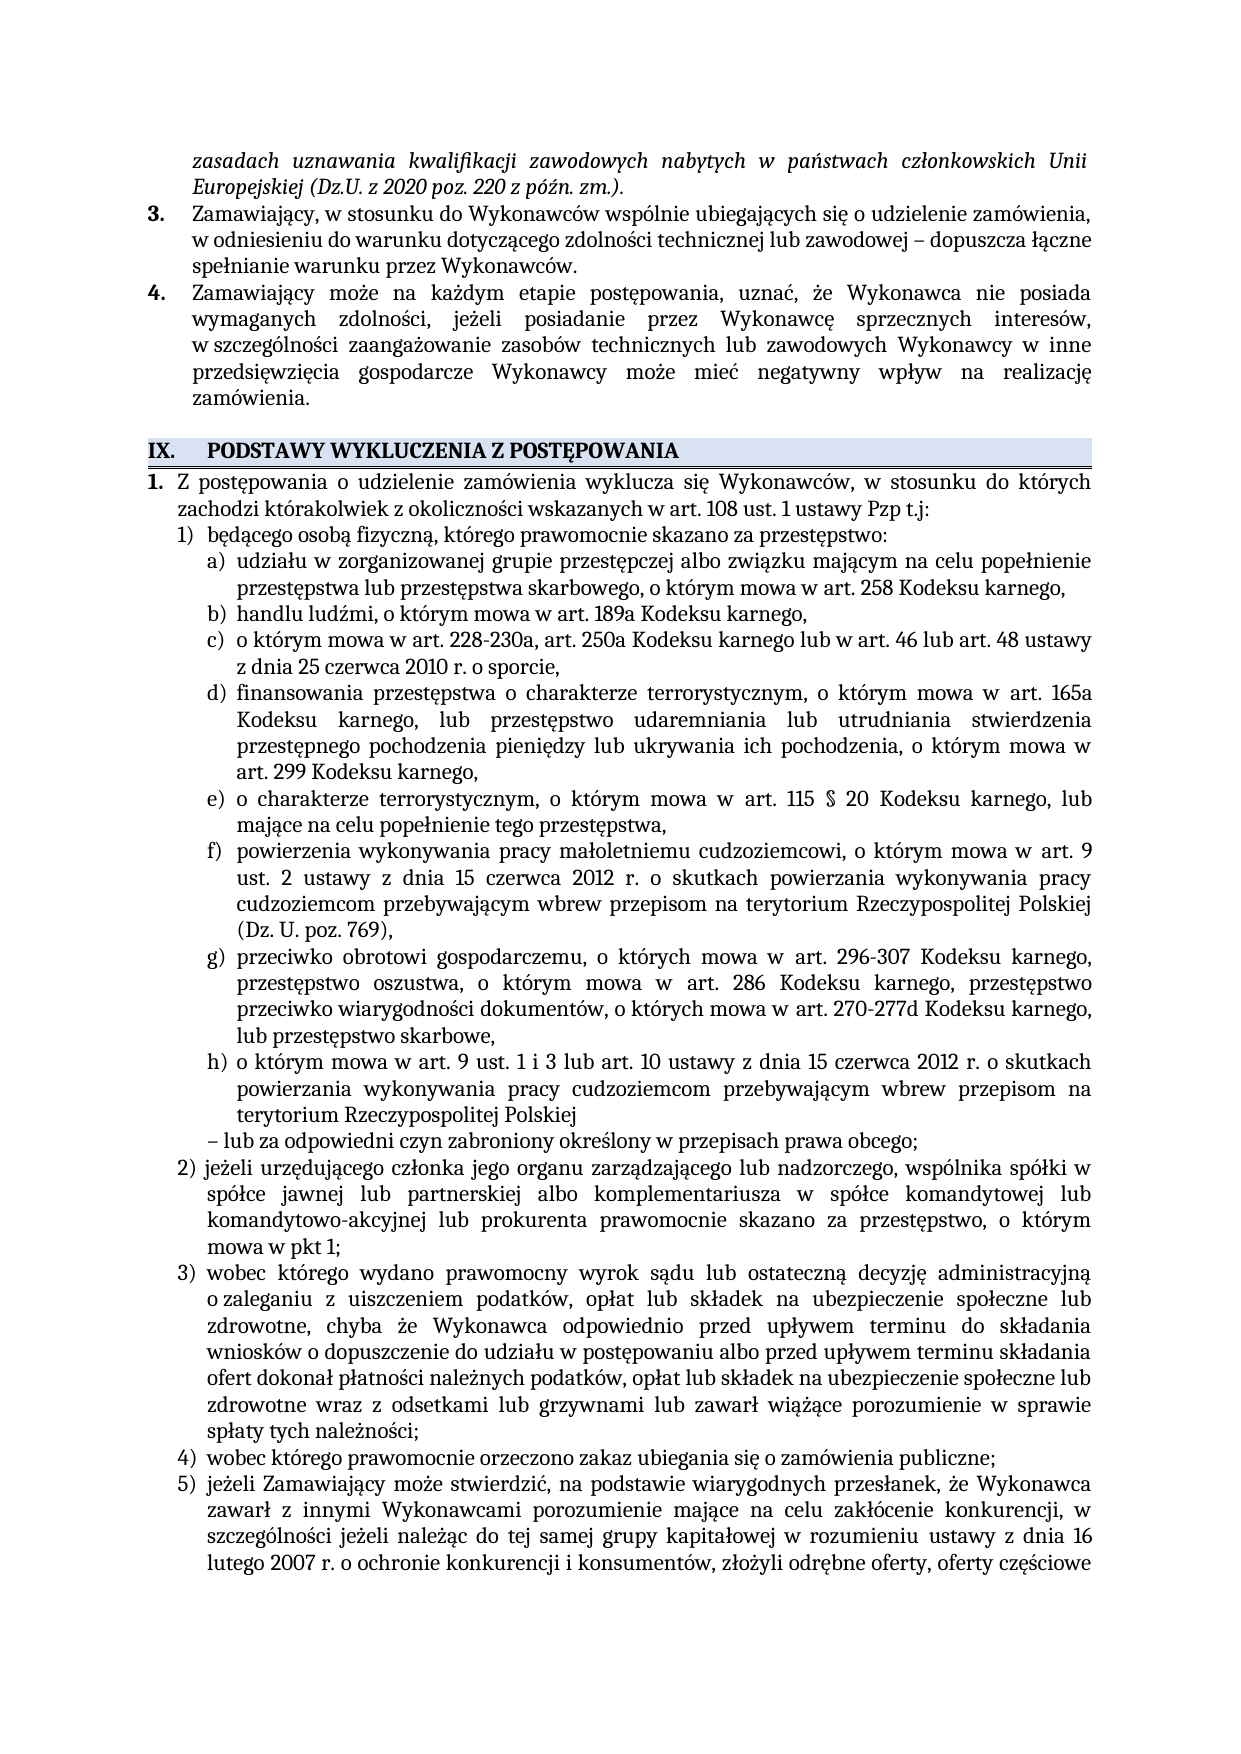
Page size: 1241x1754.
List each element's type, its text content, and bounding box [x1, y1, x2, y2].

text 4. Zamawiający może na każdym etapie postępowania, uznać, że Wykonawca nie posiada wymaganych zdolności, jeżeli posiadanie przez Wykonawcę sprzecznych interesów, w szczególności zaangażowanie zasobów technicznych lub zawodowych Wykonawcy w inne przedsięwzięcia gospodarcze Wykonawcy może mieć negatywny wpływ na realizację zamówienia. [148, 279, 1092, 411]
text a) udziału w zorganizowanej grupie przestępczej albo związku mającym na celu popełnienie przestępstwa lub przestępstwa skarbowego, o którym mowa w art. 258 Kodeksu karnego, [207, 548, 1092, 601]
text d) finansowania przestępstwa o charakterze terrorystycznym, o którym mowa w art. 165a Kodeksu karnego, lub przestępstwo udaremniania lub utrudniania stwierdzenia przestępnego pochodzenia pieniędzy lub ukrywania ich pochodzenia, o którym mowa w art. 299 Kodeksu karnego, [207, 680, 1092, 785]
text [192, 148, 1090, 200]
text 3. Zamawiający, w stosunku do Wykonawców wspólnie ubiegających się o udzielenie zamówienia, w odniesieniu do warunku dotyczącego zdolności technicznej lub zawodowej – dopuszcza łączne spełnianie warunku przez Wykonawców. [148, 200, 1092, 279]
text e) o charakterze terrorystycznym, o którym mowa w art. 115 § 20 Kodeksu karnego, lub mające na celu popełnienie tego przestępstwa, [207, 785, 1092, 838]
text IX. PODSTAWY WYKLUCZENIA Z POSTĘPOWANIA [148, 438, 1092, 466]
text h) o którym mowa w art. 9 ust. 1 i 3 lub art. 10 ustawy z dnia 15 czerwca 2012 r. o skutkach powierzania wykonywania pracy cudzoziemcom przebywającym wbrew przepisom na terytorium Rzeczypospolitej Polskiej [207, 1049, 1092, 1128]
text 4) wobec którego prawomocnie orzeczono zakaz ubiegania się o zamówienia publiczne; [177, 1444, 1092, 1471]
text 1. Z postępowania o udzielenie zamówienia wyklucza się Wykonawców, w stosunku do których zachodzi którakolwiek z okoliczności wskazanych w art. 108 ust. 1 ustawy Pzp t.j: [148, 469, 1092, 522]
text – lub za odpowiedni czyn zabroniony określony w przepisach prawa obcego; [207, 1128, 1092, 1154]
text f) powierzenia wykonywania pracy małoletniemu cudzoziemcowi, o którym mowa w art. 9 ust. 2 ustawy z dnia 15 czerwca 2012 r. o skutkach powierzania wykonywania pracy cudzoziemcom przebywającym wbrew przepisom na terytorium Rzeczypospolitej Polskiej (Dz. U. poz. 769), [207, 838, 1092, 943]
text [177, 1471, 1092, 1576]
text b) handlu ludźmi, o którym mowa w art. 189a Kodeksu karnego, [207, 601, 1092, 627]
text 2) jeżeli urzędującego członka jego organu zarządzającego lub nadzorczego, wspólnika spółki w spółce jawnej lub partnerskiej albo komplementariusza w spółce komandytowej lub komandytowo-akcyjnej lub prokurenta prawomocnie skazano za przestępstwo, o którym mowa w pkt 1; [177, 1154, 1092, 1260]
text 3) wobec którego wydano prawomocny wyrok sądu lub ostateczną decyzję administracyjną o zaleganiu z uiszczeniem podatków, opłat lub składek na ubezpieczenie społeczne lub zdrowotne, chyba że Wykonawca odpowiednio przed upływem terminu do składania wniosków o dopuszczenie do udziału w postępowaniu albo przed upływem terminu składania ofert dokonał płatności należnych podatków, opłat lub składek na ubezpieczenie społeczne lub zdrowotne wraz z odsetkami lub grzywnami lub zawarł wiążące porozumienie w sprawie spłaty tych należności; [177, 1260, 1092, 1444]
text 1) będącego osobą fizyczną, którego prawomocnie skazano za przestępstwo: [177, 522, 1092, 548]
text c) o którym mowa w art. 228-230a, art. 250a Kodeksu karnego lub w art. 46 lub art. 48 ustawy z dnia 25 czerwca 2010 r. o sporcie, [207, 627, 1092, 680]
text g) przeciwko obrotowi gospodarczemu, o których mowa w art. 296-307 Kodeksu karnego, przestępstwo oszustwa, o którym mowa w art. 286 Kodeksu karnego, przestępstwo przeciwko wiarygodności dokumentów, o których mowa w art. 270-277d Kodeksu karnego, lub przestępstwo skarbowe, [207, 943, 1092, 1049]
